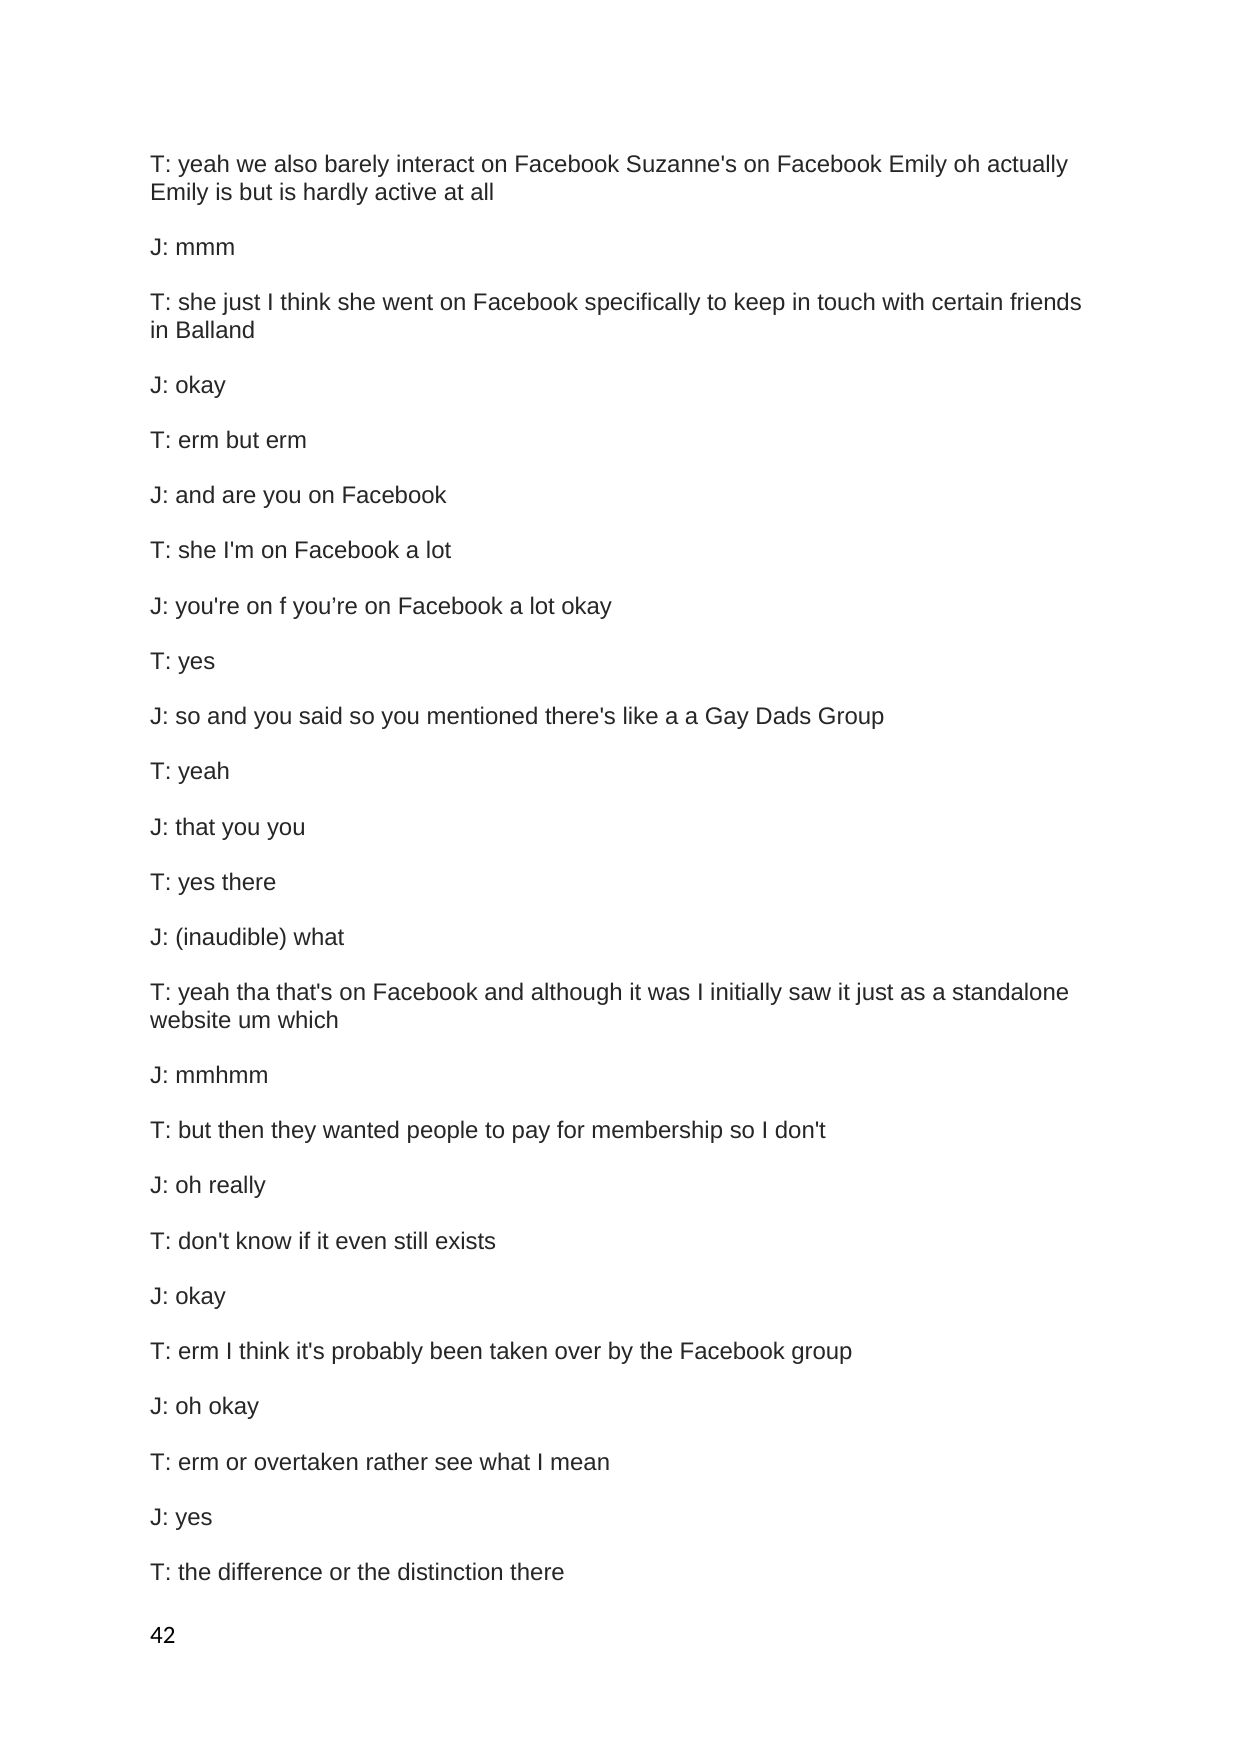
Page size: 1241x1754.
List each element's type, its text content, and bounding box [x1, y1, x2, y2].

text J: mmm [150, 233, 1090, 260]
text T: erm but erm [150, 426, 1090, 454]
text J: mmhmm [150, 1061, 1090, 1088]
text T: she I'm on Facebook a lot [150, 536, 1090, 564]
text T: don't know if it even still exists [150, 1227, 1090, 1254]
text T: erm or overtaken rather see what I mean [150, 1447, 1090, 1475]
text J: so and you said so you mentioned there's like a a Gay Dads Group [150, 702, 1090, 730]
text T: the difference or the distinction there [150, 1558, 1090, 1585]
text T: yeah tha that's on Facebook and although it was I initially saw it just as a standalone website um which [150, 978, 1090, 1033]
text J: that you you [150, 812, 1090, 840]
text J: (inaudible) what [150, 923, 1090, 951]
text J: okay [150, 1282, 1090, 1309]
text T: erm I think it's probably been taken over by the Facebook group [150, 1337, 1090, 1364]
text T: yeah we also barely interact on Facebook Suzanne's on Facebook Emily oh actually Emily is but is hardly active at all [150, 150, 1090, 205]
text J: oh really [150, 1171, 1090, 1199]
text T: but then they wanted people to pay for membership so I don't [150, 1116, 1090, 1144]
text T: yeah [150, 757, 1090, 785]
text J: and are you on Facebook [150, 481, 1090, 509]
text T: she just I think she went on Facebook specifically to keep in touch with certain friends in Balland [150, 288, 1090, 343]
text T: yes there [150, 868, 1090, 895]
text J: okay [150, 371, 1090, 398]
text J: oh okay [150, 1392, 1090, 1420]
text J: yes [150, 1503, 1090, 1530]
text T: yes [150, 647, 1090, 674]
text J: you're on f you’re on Facebook a lot okay [150, 592, 1090, 619]
